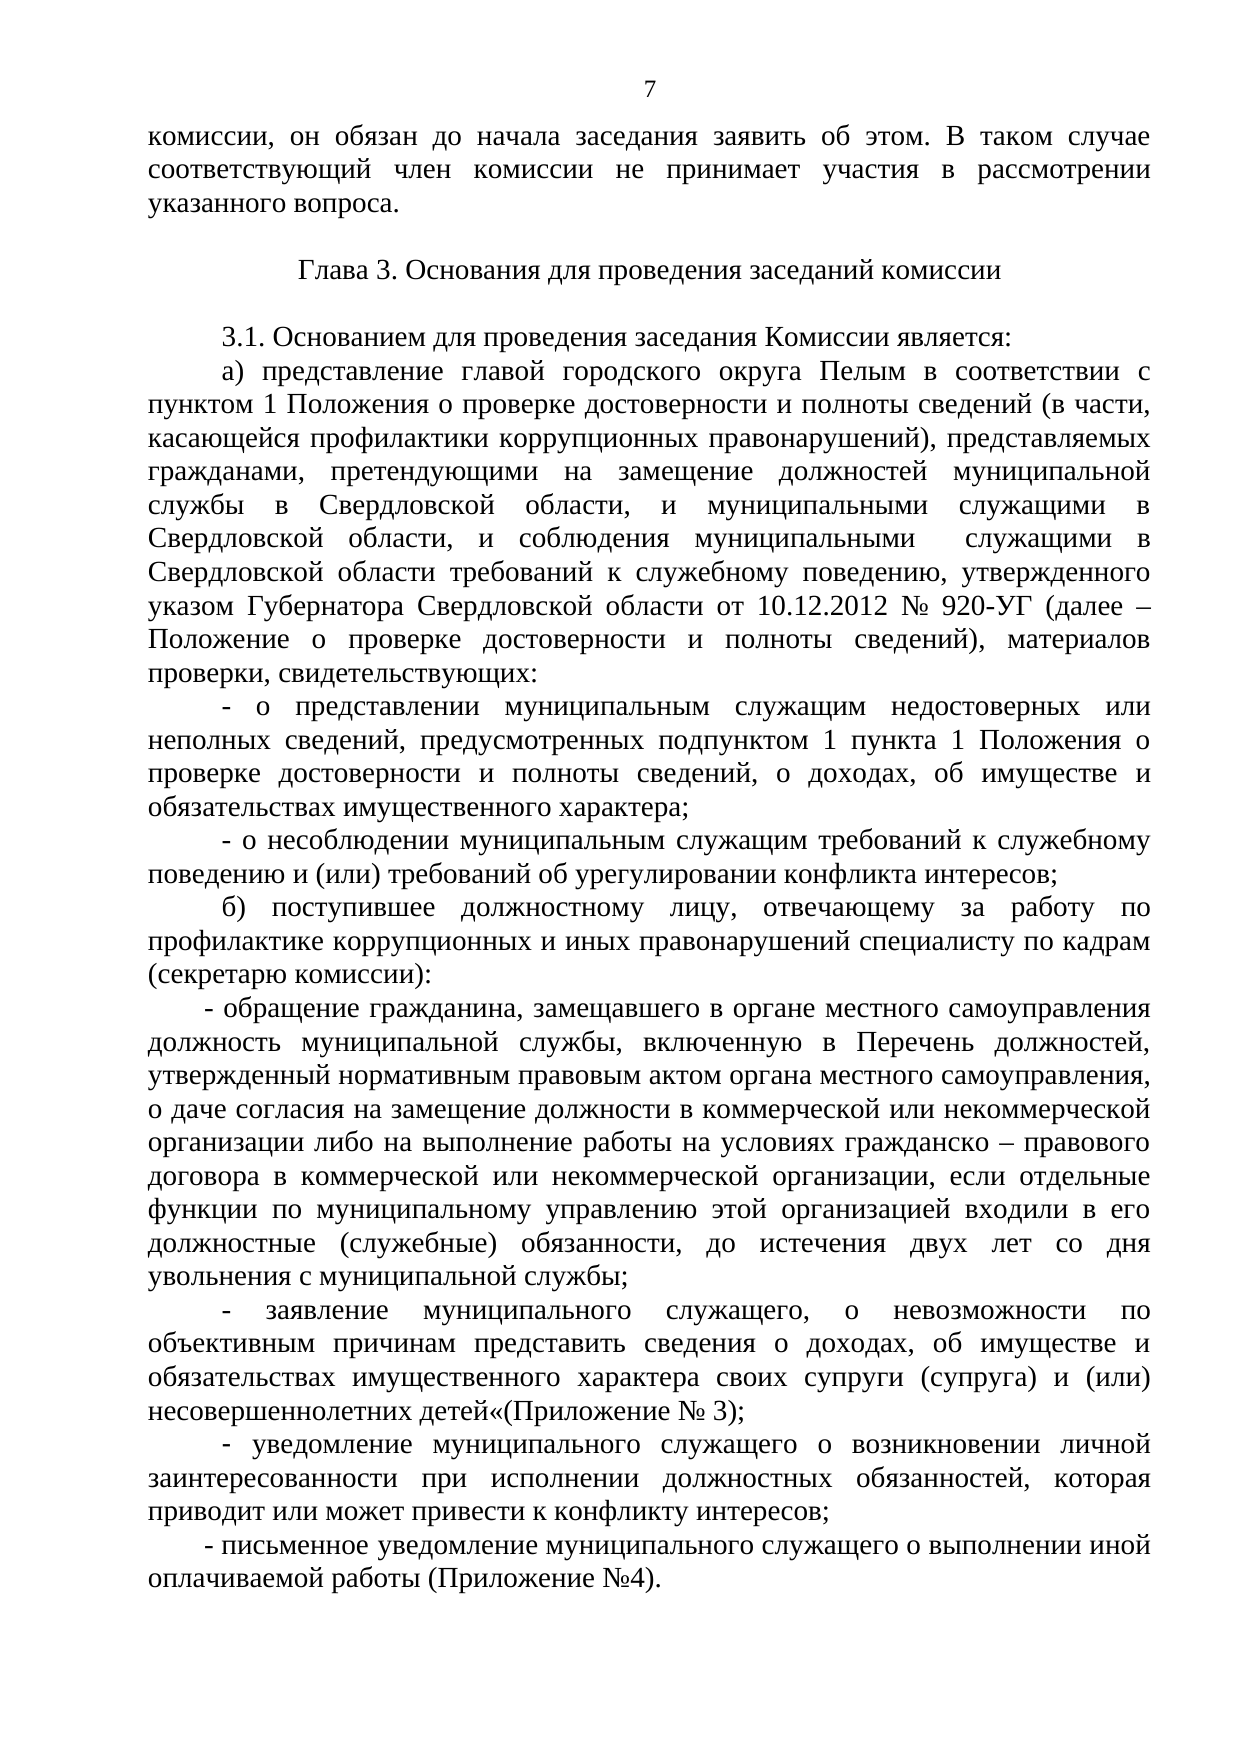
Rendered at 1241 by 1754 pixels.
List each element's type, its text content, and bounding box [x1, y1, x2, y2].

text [148, 118, 1152, 219]
text - заявление муниципального служащего, о невозможности по объективным причинам представить сведения о доходах, об имуществе и обязательствах имущественного характера своих супруги (супруга) и (или) несовершеннолетних детей«(Приложение № 3); [148, 1292, 1152, 1426]
text а) представление главой городского округа Пелым в соответствии с пунктом 1 Положения о проверке достоверности и полноты сведений (в части, касающейся профилактики коррупционных правонарушений), представляемых гражданами, претендующими на замещение должностей муниципальной службы в Свердловской области, и муниципальными служащими в Свердловской области, и соблюдения муниципальными служащими в Свердловской области требований к служебному поведению, утвержденного указом Губернатора Свердловской области от 10.12.2012 № 920-УГ (далее – Положение о проверке достоверности и полноты сведений), материалов проверки, свидетельствующих: [148, 353, 1152, 688]
text - обращение гражданина, замещавшего в органе местного самоуправления должность муниципальной службы, включенную в Перечень должностей, утвержденный нормативным правовым актом органа местного самоуправления, о даче согласия на замещение должности в коммерческой или некоммерческой организации либо на выполнение работы на условиях гражданско – правового договора в коммерческой или некоммерческой организации, если отдельные функции по муниципальному управлению этой организацией входили в его должностные (служебные) обязанности, до истечения двух лет со дня увольнения с муниципальной службы; [148, 990, 1152, 1292]
text - уведомление муниципального служащего о возникновении личной заинтересованности при исполнении должностных обязанностей, которая приводит или может привести к конфликту интересов; [148, 1426, 1152, 1527]
text б) поступившее должностному лицу, отвечающему за работу по профилактике коррупционных и иных правонарушений специалисту по кадрам (секретарю комиссии): [148, 889, 1152, 990]
text - письменное уведомление муниципального служащего о выполнении иной оплачиваемой работы (Приложение №4). [148, 1527, 1152, 1594]
text Глава 3. Основания для проведения заседаний комиссии [148, 252, 1152, 286]
text - о представлении муниципальным служащим недостоверных или неполных сведений, предусмотренных подпунктом 1 пункта 1 Положения о проверке достоверности и полноты сведений, о доходах, об имуществе и обязательствах имущественного характера; [148, 688, 1152, 822]
text - о несоблюдении муниципальным служащим требований к служебному поведению и (или) требований об урегулировании конфликта интересов; [148, 822, 1152, 889]
text 3.1. Основанием для проведения заседания Комиссии является: [148, 319, 1152, 353]
